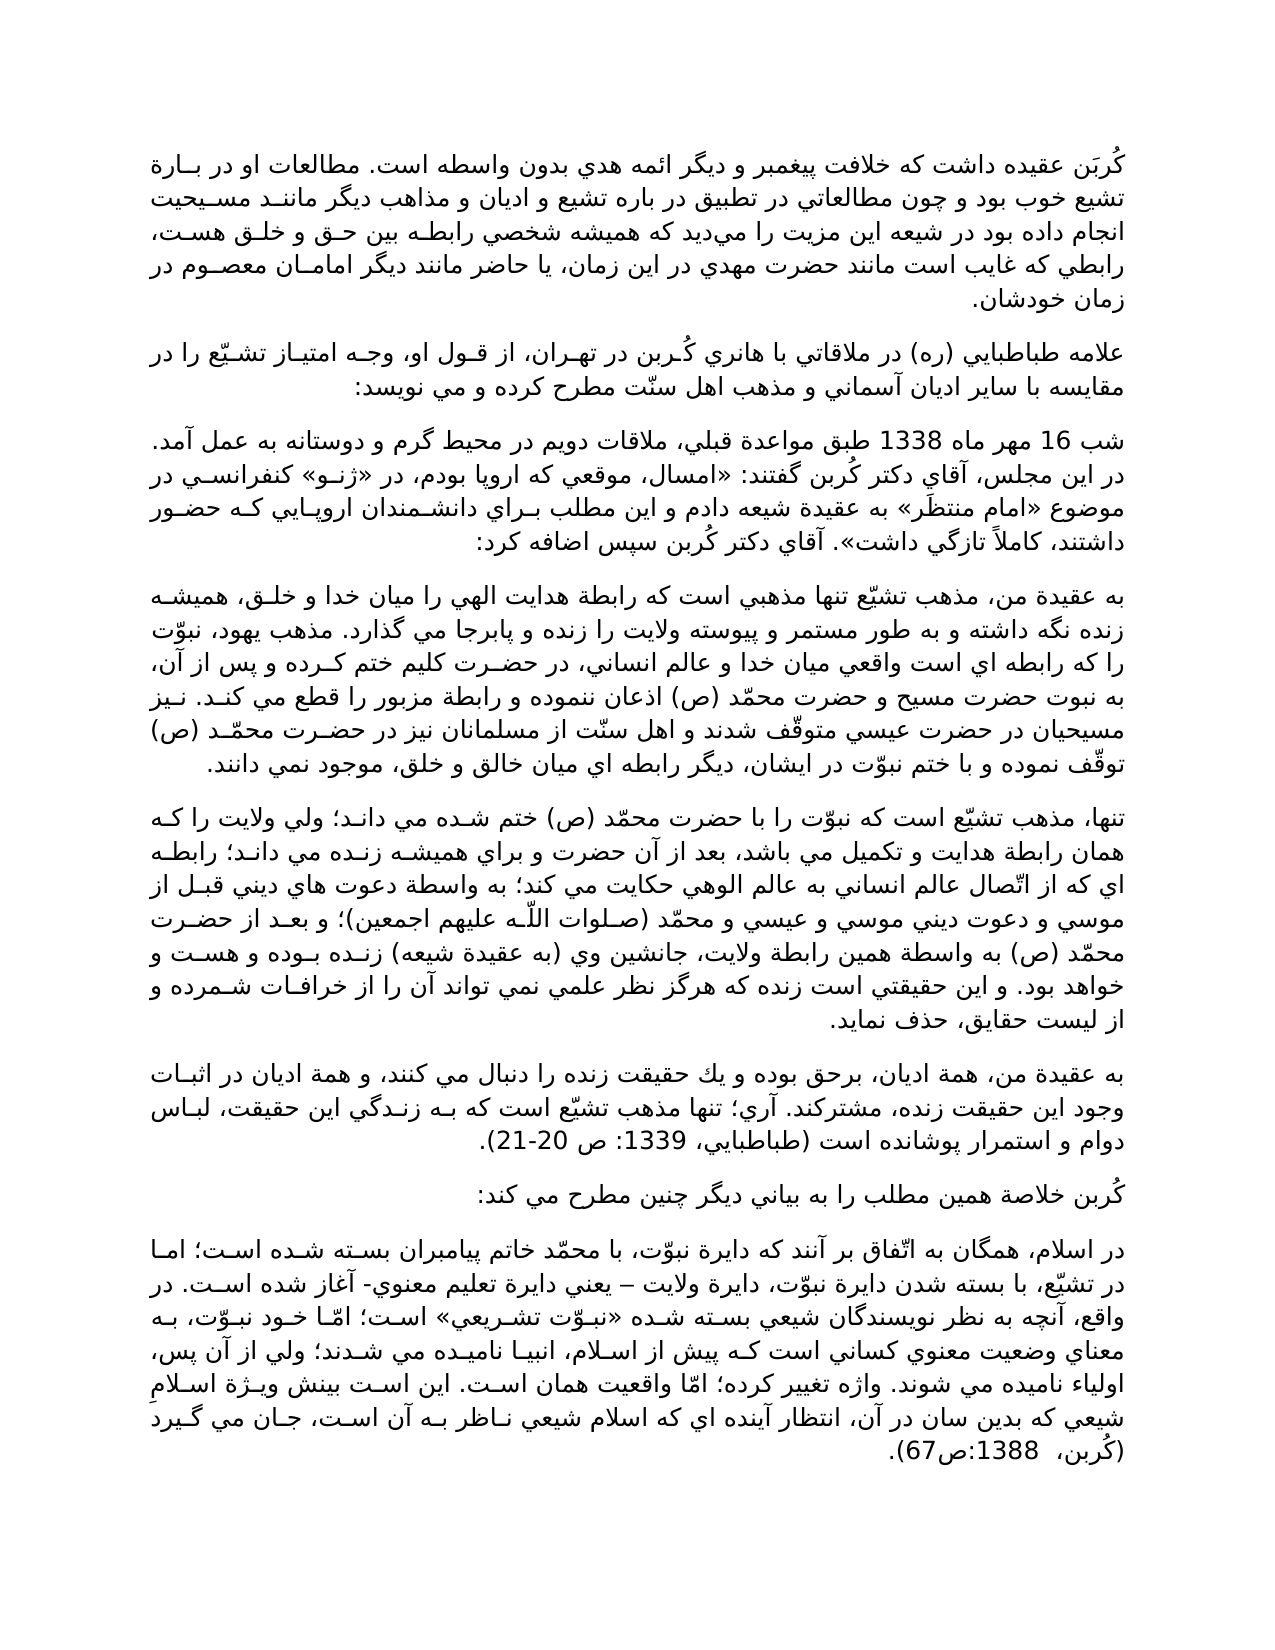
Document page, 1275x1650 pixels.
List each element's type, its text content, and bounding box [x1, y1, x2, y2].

text در اسلام، همگان به اتّفاق بر آنند که دايرة نبوّت، با محمّد خاتم پيامبران بسته شده است؛ اما در تشيّع، با بسته شدن دايرة نبوّت، دايرة ولايت – يعني دايرة تعليم معنوي- آغاز شده است. در واقع، آنچه به نظر نويسندگان شيعي بسته شده «نبوّت تشريعي» است؛ امّا خود نبوّت، به معناي وضعيت معنوي کساني است که پيش از اسلام، انبيا ناميده مي شدند؛ ولي از آن پس، اولياء ناميده مي شوند. واژه تغيير کرده؛ امّا واقعيت همان است. اين است بينش ويژة اسلامِ شيعي که بدين سان در آن، انتظار آينده اي که اسلام شيعي ناظر به آن است، جان مي گيرد (کُربن، 1388:ص67). [150, 1235, 1125, 1466]
text به عقيدة من، همة اديان، برحق بوده و يك حقيقت زنده را دنبال مي كنند، و همة اديان در اثبات وجود اين حقيقت زنده، مشتركند. آري؛ تنها مذهب تشيّع است كه به زندگي اين حقيقت، لباس دوام و استمرار پوشانده است (طباطبايي، 1339: ص 20-21). [150, 1059, 1125, 1155]
text علامه طباطبايي (ره) در ملاقاتي با هانري کُربن در تهران، از قول او، وجه امتياز تشيّع را در مقايسه با ساير اديان آسماني و مذهب اهل سنّت مطرح كرده و مي نويسد: [150, 338, 1125, 401]
text شب 16 مهر ماه 1338 طبق مواعدة قبلي، ملاقات دويم در محيط گرم و دوستانه به عمل آمد. در اين مجلس، آقاي دکتر کُربن گفتند: «امسال، موقعي که اروپا بودم، در «ژنو» کنفرانسي در موضوع «امام منتظَر» به عقيدة شيعه دادم و اين مطلب براي دانشمندان اروپايي که حضور داشتند، کاملاً تازگي داشت». آقاي دکتر کُربن سپس اضافه کرد: [150, 426, 1125, 556]
text کُربن خلاصة همين مطلب را به بياني ديگر چنين مطرح مي كند: [150, 1181, 1125, 1210]
text تنها، مذهب تشيّع است كه نبوّت را با حضرت محمّد (ص) ختم شده مي داند؛ ولي ولايت را كه همان رابطة هدايت و تكميل مي باشد، بعد از آن حضرت و براي هميشه زنده مي داند؛ رابطه اي كه از اتّصال عالم انساني به عالم الوهي حكايت مي كند؛ به واسطة دعوت هاي ديني قبل از موسي و دعوت ديني موسي و عيسي و محمّد (صلوات اللّه عليهم اجمعين)؛ و بعد از حضرت محمّد (ص) به واسطة همين رابطة ولايت، جانشين وي (به عقيدة شيعه) زنده بوده و هست و خواهد بود. و اين حقيقتي است زنده كه هرگز نظر علمي نمي تواند آن را از خرافات شمرده و از ليست حقايق، حذف نمايد. [150, 803, 1125, 1034]
text كُربَن عقيده داشت كه خلافت پيغمبر و ديگر ائمه هدي بدون واسطه است. مطالعات او در بارة تشيع خوب بود و چون مطالعاتي در تطبيق در باره تشيع و اديان و مذاهب ديگر مانند مسيحيت انجام داده بود در شيعه اين مزيت را مي‌ديد كه هميشه شخصي رابطه بين حق و خلق هست، رابطي كه غايب است مانند حضرت مهدي در اين زمان، يا حاضر مانند ديگر امامان معصوم در زمان خودشان. [150, 150, 1125, 313]
text به عقيدة من، مذهب تشيّع تنها مذهبي است كه رابطة هدايت الهي را ميان خدا و خلق، هميشه زنده نگه داشته و به طور مستمر و پيوسته ولايت را زنده و پابرجا مي گذارد. مذهب يهود، نبوّت را كه رابطه اي است واقعي ميان خدا و عالم انساني، در حضرت كليم ختم كرده و پس از آن، به نبوت حضرت مسيح و حضرت محمّد (ص) اذعان ننموده و رابطة مزبور را قطع مي كند. نيز مسيحيان در حضرت عيسي متوقّف شدند و اهل سنّت از مسلمانان نيز در حضرت محمّد (ص) توقّف نموده و با ختم نبوّت در ايشان، ديگر رابطه اي ميان خالق و خلق، موجود نمي دانند. [150, 581, 1125, 778]
